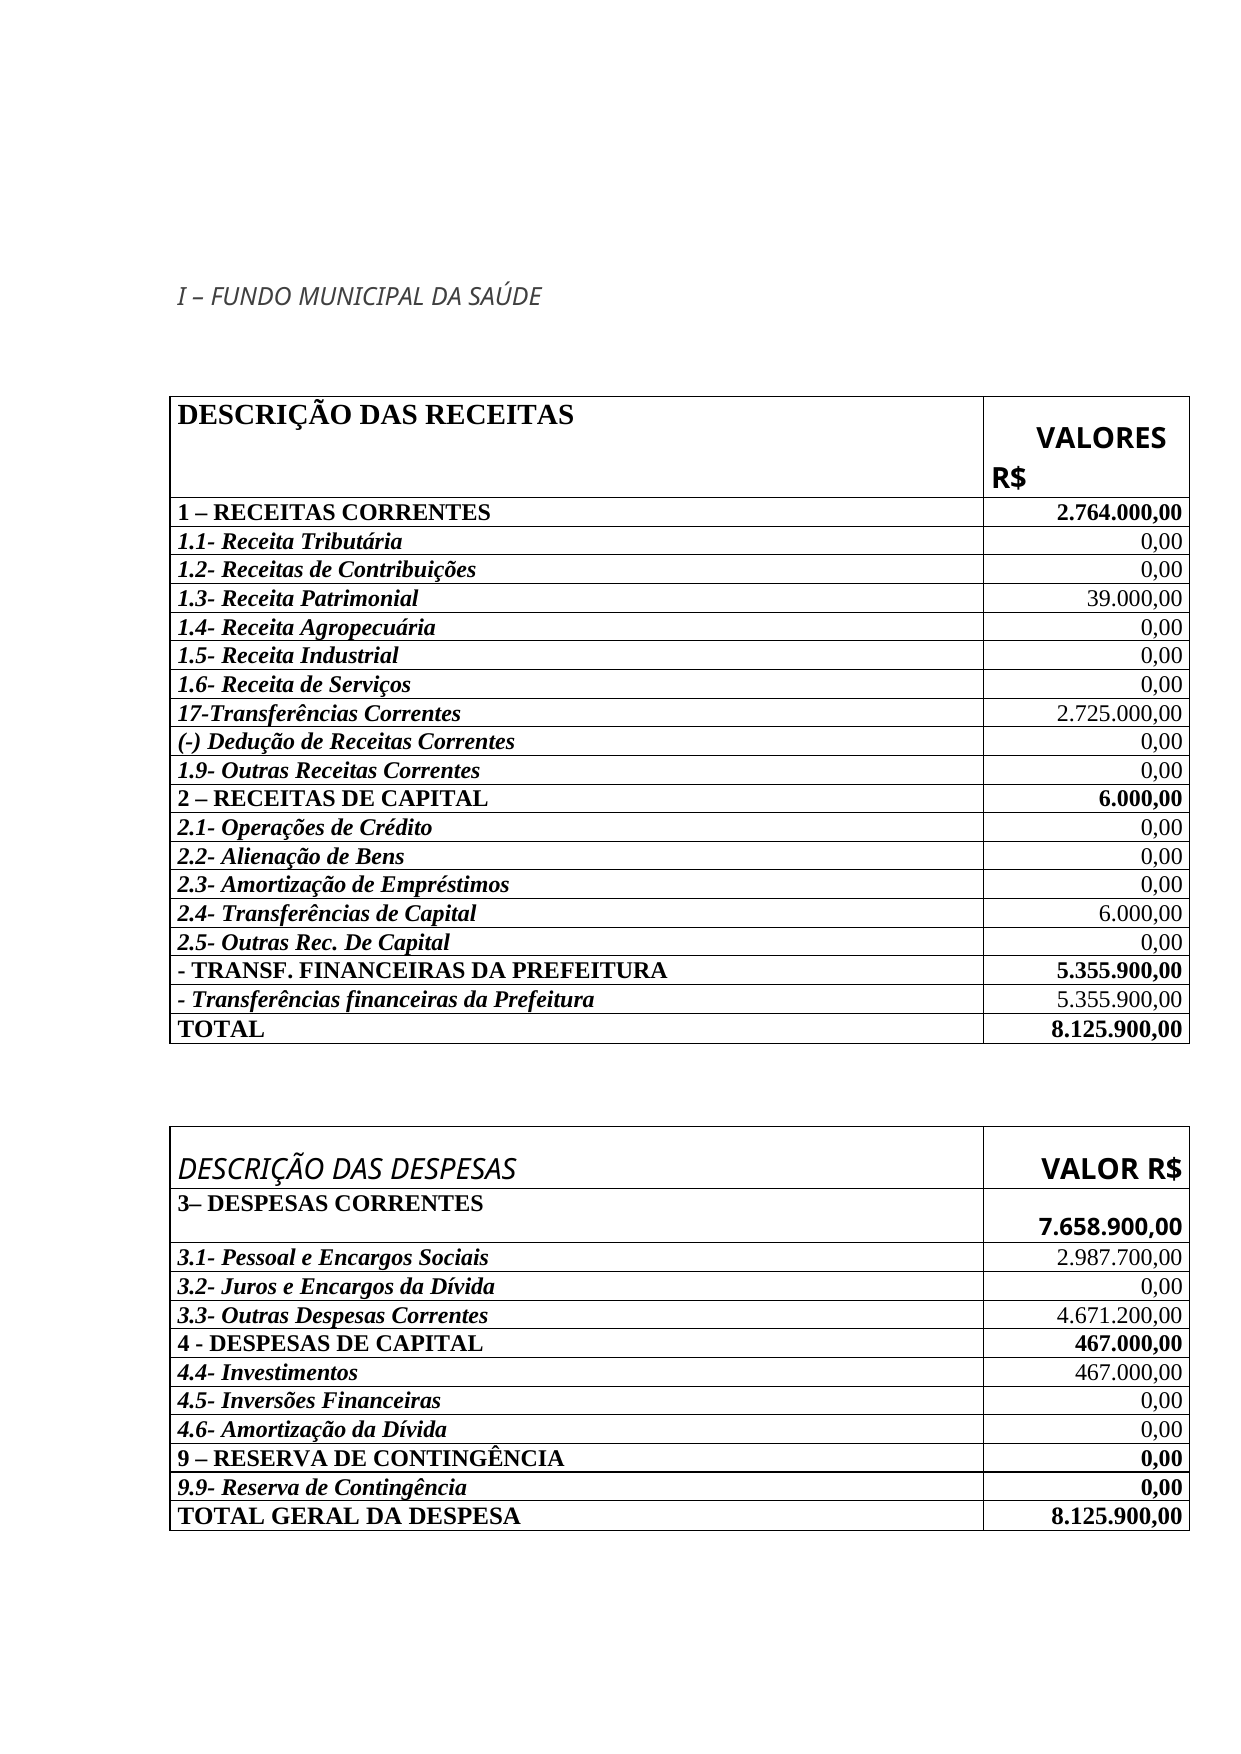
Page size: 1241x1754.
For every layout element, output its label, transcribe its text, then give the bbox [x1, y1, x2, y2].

table_cell 4 - DESPESAS DE CAPITAL [171, 1329, 983, 1357]
table_cell 0,00 [984, 928, 1189, 955]
table_header VALOR R$ [984, 1127, 1189, 1188]
table_cell 5.355.900,00 [984, 956, 1189, 984]
table_cell 1.9- Outras Receitas Correntes [171, 756, 983, 783]
table_cell 0,00 [984, 842, 1189, 869]
table_cell 2.2- Alienação de Bens [171, 842, 983, 869]
table_cell 9.9- Reserva de Contingência [171, 1473, 983, 1500]
table_cell 0,00 [984, 613, 1189, 640]
table_cell 2.764.000,00 [984, 498, 1189, 526]
table_cell 17-Transferências Correntes [171, 699, 983, 726]
table_cell 5.355.900,00 [984, 985, 1189, 1013]
table_cell 2.4- Transferências de Capital [171, 899, 983, 927]
table_cell 39.000,00 [984, 584, 1189, 612]
table_cell 0,00 [984, 641, 1189, 669]
table_cell - TRANSF. FINANCEIRAS DA PREFEITURA [171, 956, 983, 984]
table_header DESCRIÇÃO DAS DESPESAS [171, 1127, 983, 1188]
table_header VALORES R$ [984, 397, 1189, 497]
table_cell (-) Dedução de Receitas Correntes [171, 727, 983, 755]
table_cell 8.125.900,00 [984, 1014, 1189, 1042]
table_cell 2.725.000,00 [984, 699, 1189, 726]
table_cell 1.3- Receita Patrimonial [171, 584, 983, 612]
table_cell 1.5- Receita Industrial [171, 641, 983, 669]
table_cell TOTAL [171, 1014, 983, 1042]
table_cell 2.1- Operações de Crédito [171, 813, 983, 841]
table_cell 0,00 [984, 670, 1189, 697]
table_cell 0,00 [984, 1415, 1189, 1443]
table_cell 3.1- Pessoal e Encargos Sociais [171, 1243, 983, 1271]
table_header DESCRIÇÃO DAS RECEITAS [171, 397, 983, 497]
table_cell 0,00 [984, 555, 1189, 583]
table_cell 467.000,00 [984, 1329, 1189, 1357]
table_cell 0,00 [984, 727, 1189, 755]
table_cell 3.2- Juros e Encargos da Dívida [171, 1272, 983, 1299]
table_cell 4.5- Inversões Financeiras [171, 1387, 983, 1414]
table_cell 0,00 [984, 813, 1189, 841]
table_cell 3– DESPESAS CORRENTES [171, 1189, 983, 1242]
table_cell 0,00 [984, 756, 1189, 783]
table_cell 3.3- Outras Despesas Correntes [171, 1301, 983, 1328]
table_cell 2 – RECEITAS DE CAPITAL [171, 785, 983, 812]
subtitle I – FUNDO MUNICIPAL DA SAÚDE [177, 279, 1063, 313]
table_cell 6.000,00 [984, 785, 1189, 812]
table_cell 2.987.700,00 [984, 1243, 1189, 1271]
table_cell 0,00 [984, 1387, 1189, 1414]
table_cell 4.4- Investimentos [171, 1358, 983, 1386]
table_cell TOTAL GERAL DA DESPESA [171, 1501, 983, 1530]
table_cell 0,00 [984, 1473, 1189, 1500]
table_cell 1.2- Receitas de Contribuições [171, 555, 983, 583]
table_cell 1.4- Receita Agropecuária [171, 613, 983, 640]
table_cell 0,00 [984, 527, 1189, 554]
table_cell 2.5- Outras Rec. De Capital [171, 928, 983, 955]
table_cell 7.658.900,00 [984, 1189, 1189, 1242]
table_cell 8.125.900,00 [984, 1501, 1189, 1530]
table_cell 9 – RESERVA DE CONTINGÊNCIA [171, 1444, 983, 1471]
table_cell 4.6- Amortização da Dívida [171, 1415, 983, 1443]
table_cell 0,00 [984, 1272, 1189, 1299]
table_cell 2.3- Amortização de Empréstimos [171, 870, 983, 898]
table_cell - Transferências financeiras da Prefeitura [171, 985, 983, 1013]
table_cell 0,00 [984, 870, 1189, 898]
table_cell 4.671.200,00 [984, 1301, 1189, 1328]
table_cell 467.000,00 [984, 1358, 1189, 1386]
table_cell 1.6- Receita de Serviços [171, 670, 983, 697]
table_cell 1 – RECEITAS CORRENTES [171, 498, 983, 526]
table_cell 1.1- Receita Tributária [171, 527, 983, 554]
table_cell 6.000,00 [984, 899, 1189, 927]
table_cell 0,00 [984, 1444, 1189, 1471]
